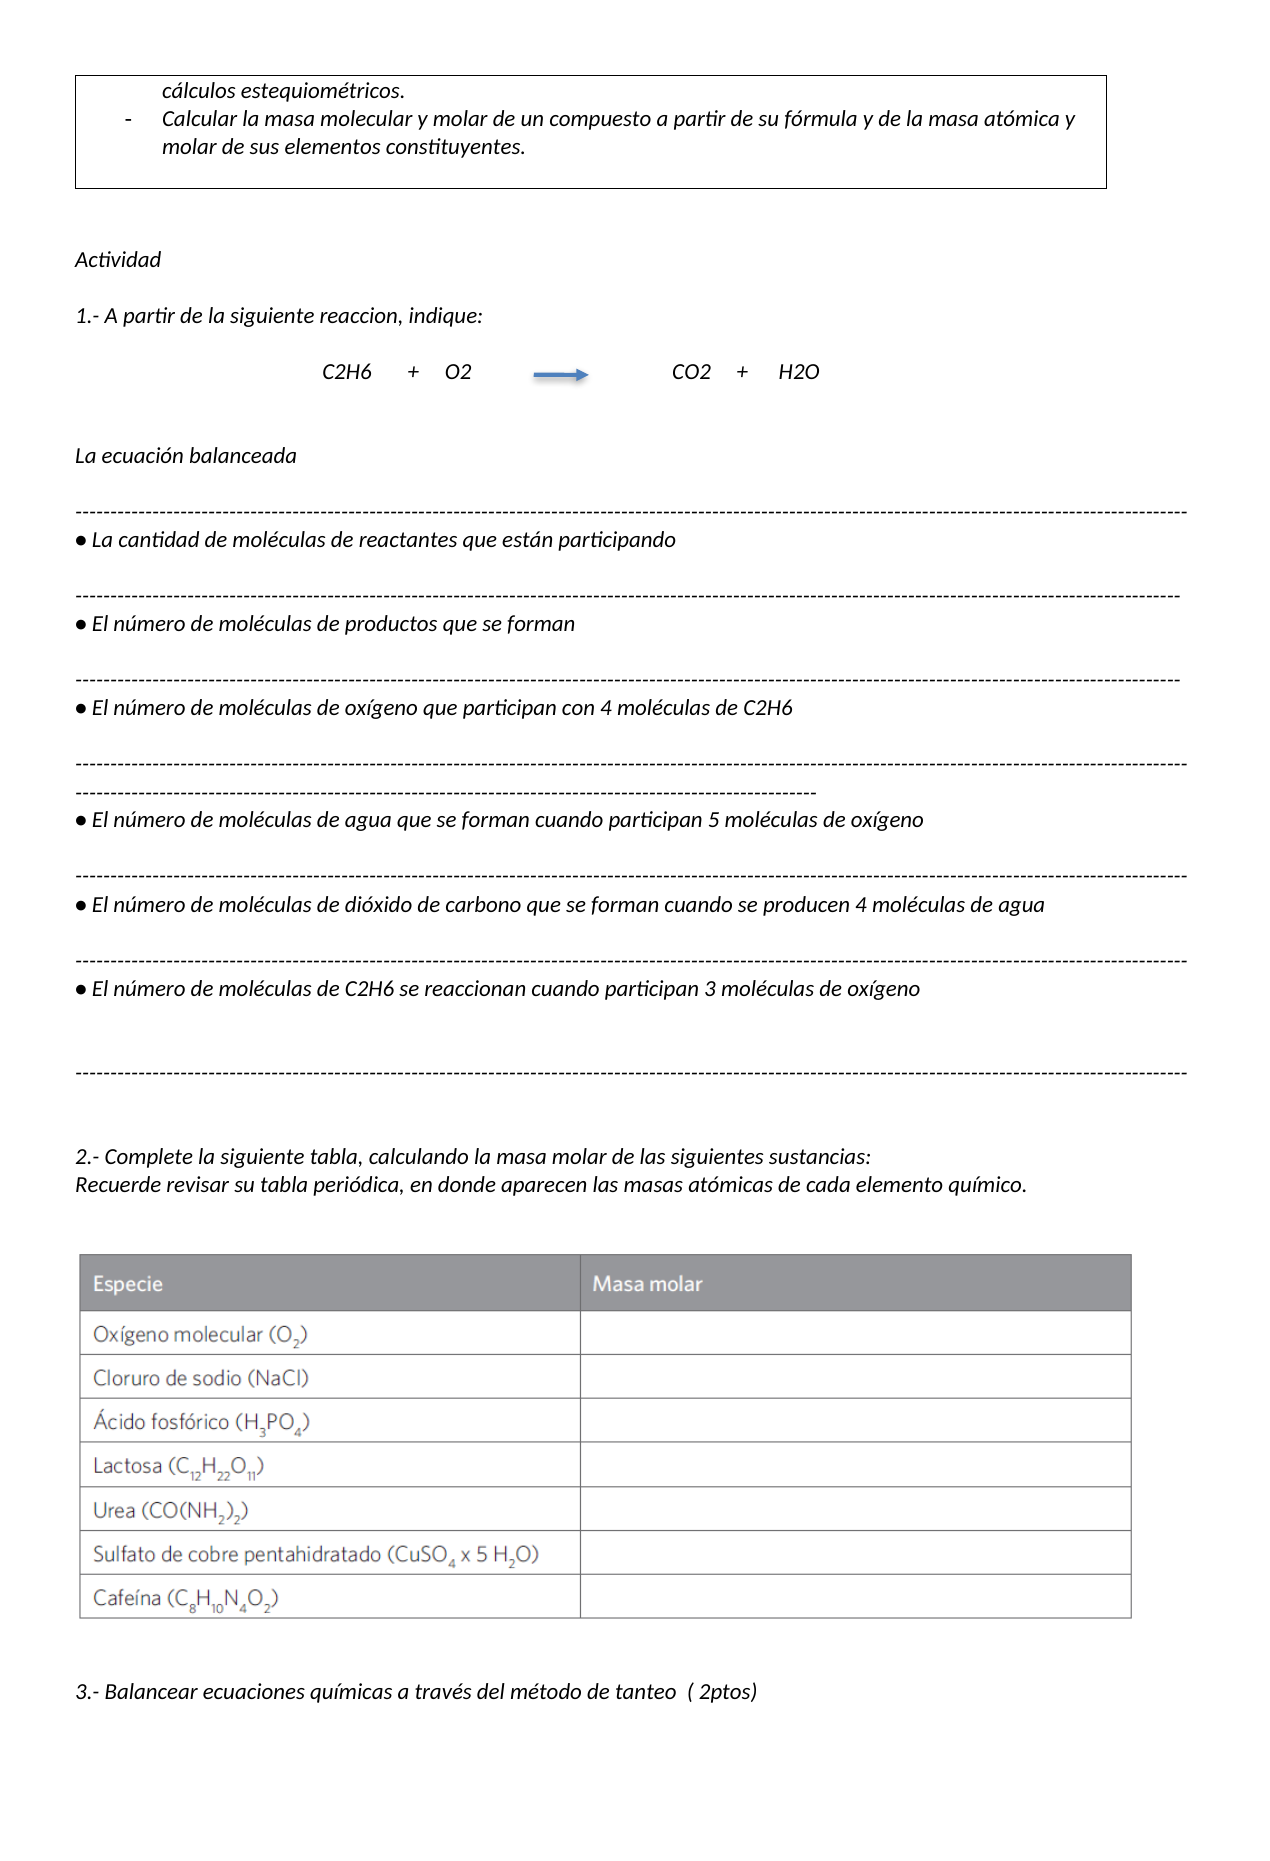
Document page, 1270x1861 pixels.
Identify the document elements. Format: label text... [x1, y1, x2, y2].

text • El número de moléculas de dióxido de carbono que se forman cuando se producen 4 moléculas de agua [75, 890, 1194, 918]
text -------------------------------------------------------------------------------------------------------------------------------------------------------------- [75, 666, 1194, 693]
text 1.- A partir de la siguiente reaccion, indique: [75, 301, 1194, 329]
text Recuerde revisar su tabla periódica, en donde aparecen las masas atómicas de cada elemento químico. [75, 1170, 1194, 1198]
text --------------------------------------------------------------------------------------------------------------------------------------------------------------- [75, 946, 1194, 974]
text ------------------------------------------------------------------------------------------------------------------------------------------------------------------------------------------------------------------------------------------------------------------------- [75, 749, 1194, 806]
text • El número de moléculas de agua que se forman cuando participan 5 moléculas de oxígeno [75, 806, 1194, 834]
text • El número de moléculas de oxígeno que participan con 4 moléculas de C2H6 [75, 693, 1194, 722]
picture [75, 1253, 1133, 1622]
text Actividad [75, 245, 1194, 273]
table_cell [76, 76, 1106, 188]
text La ecuación balanceada [75, 441, 1194, 469]
text • El número de moléculas de C2H6 se reaccionan cuando participan 3 moléculas de oxígeno [75, 974, 1194, 1002]
text C2H6 + O2 CO2 + H2O [75, 357, 1194, 385]
text --------------------------------------------------------------------------------------------------------------------------------------------------------------- [75, 862, 1194, 890]
text --------------------------------------------------------------------------------------------------------------------------------------------------------------- [75, 1058, 1194, 1086]
text -------------------------------------------------------------------------------------------------------------------------------------------------------------- [75, 581, 1194, 609]
text • La cantidad de moléculas de reactantes que están participando [75, 525, 1194, 553]
text --------------------------------------------------------------------------------------------------------------------------------------------------------------- [75, 497, 1194, 525]
text • El número de moléculas de productos que se forman [75, 609, 1194, 637]
text 2.- Complete la siguiente tabla, calculando la masa molar de las siguientes sustancias: [75, 1142, 1194, 1170]
text 3.- Balancear ecuaciones químicas a través del método de tanteo ( 2ptos) [75, 1677, 1194, 1705]
